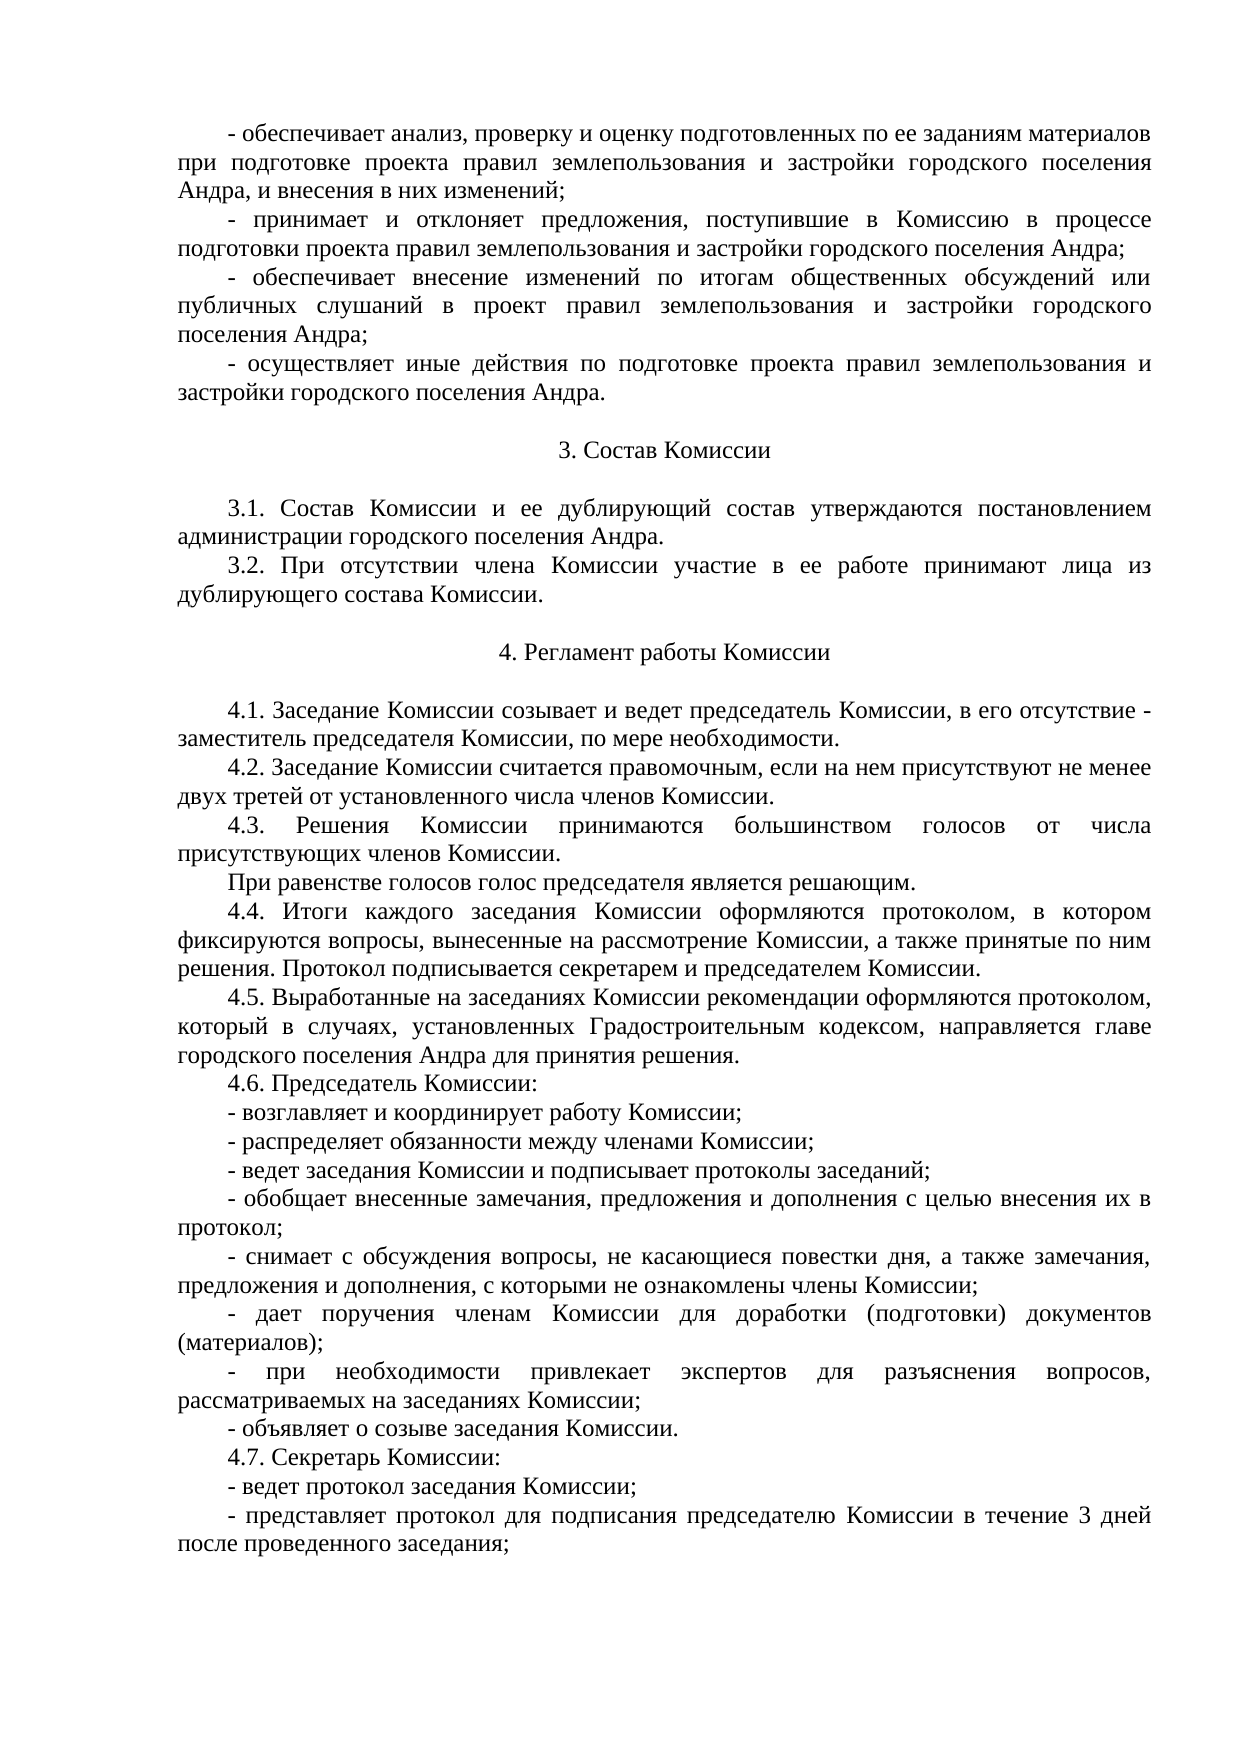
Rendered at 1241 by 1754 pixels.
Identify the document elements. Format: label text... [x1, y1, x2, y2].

text - при необходимости привлекает экспертов для разъяснения вопросов, рассматриваемых на заседаниях Комиссии; [177, 1356, 1152, 1413]
text При равенстве голосов голос председателя является решающим. [177, 867, 1152, 896]
text - ведет протокол заседания Комиссии; [177, 1471, 1152, 1500]
text 4.4. Итоги каждого заседания Комиссии оформляются протоколом, в котором фиксируются вопросы, вынесенные на рассмотрение Комиссии, а также принятые по ним решения. Протокол подписывается секретарем и председателем Комиссии. [177, 896, 1152, 982]
text - обобщает внесенные замечания, предложения и дополнения с целью внесения их в протокол; [177, 1183, 1152, 1241]
text - дает поручения членам Комиссии для доработки (подготовки) документов (материалов); [177, 1298, 1152, 1356]
text 3.1. Состав Комиссии и ее дублирующий состав утверждаются постановлением администрации городского поселения Андра. [177, 493, 1152, 550]
text 4.2. Заседание Комиссии считается правомочным, если на нем присутствуют не менее двух третей от установленного числа членов Комиссии. [177, 752, 1152, 810]
text 4.6. Председатель Комиссии: [177, 1068, 1152, 1097]
text - обеспечивает анализ, проверку и оценку подготовленных по ее заданиям материалов при подготовке проекта правил землепользования и застройки городского поселения Андра, и внесения в них изменений; [177, 118, 1152, 204]
text 3.2. При отсутствии члена Комиссии участие в ее работе принимают лица из дублирующего состава Комиссии. [177, 550, 1152, 608]
text - представляет протокол для подписания председателю Комиссии в течение 3 дней после проведенного заседания; [177, 1500, 1152, 1557]
text 4.5. Выработанные на заседаниях Комиссии рекомендации оформляются протоколом, который в случаях, установленных Градостроительным кодексом, направляется главе городского поселения Андра для принятия решения. [177, 982, 1152, 1068]
text 4. Регламент работы Комиссии [177, 637, 1152, 666]
text - распределяет обязанности между членами Комиссии; [177, 1126, 1152, 1155]
text - обеспечивает внесение изменений по итогам общественных обсуждений или публичных слушаний в проект правил землепользования и застройки городского поселения Андра; [177, 262, 1152, 348]
text 3. Состав Комиссии [177, 435, 1152, 463]
text 4.7. Секретарь Комиссии: [177, 1442, 1152, 1471]
text 4.3. Решения Комиссии принимаются большинством голосов от числа присутствующих членов Комиссии. [177, 810, 1152, 867]
text 4.1. Заседание Комиссии созывает и ведет председатель Комиссии, в его отсутствие - заместитель председателя Комиссии, по мере необходимости. [177, 695, 1152, 752]
text - осуществляет иные действия по подготовке проекта правил землепользования и застройки городского поселения Андра. [177, 348, 1152, 406]
text - возглавляет и координирует работу Комиссии; [177, 1097, 1152, 1126]
text - ведет заседания Комиссии и подписывает протоколы заседаний; [177, 1155, 1152, 1183]
text - принимает и отклоняет предложения, поступившие в Комиссию в процессе подготовки проекта правил землепользования и застройки городского поселения Андра; [177, 204, 1152, 262]
text - объявляет о созыве заседания Комиссии. [177, 1413, 1152, 1442]
text - снимает с обсуждения вопросы, не касающиеся повестки дня, а также замечания, предложения и дополнения, с которыми не ознакомлены члены Комиссии; [177, 1241, 1152, 1298]
